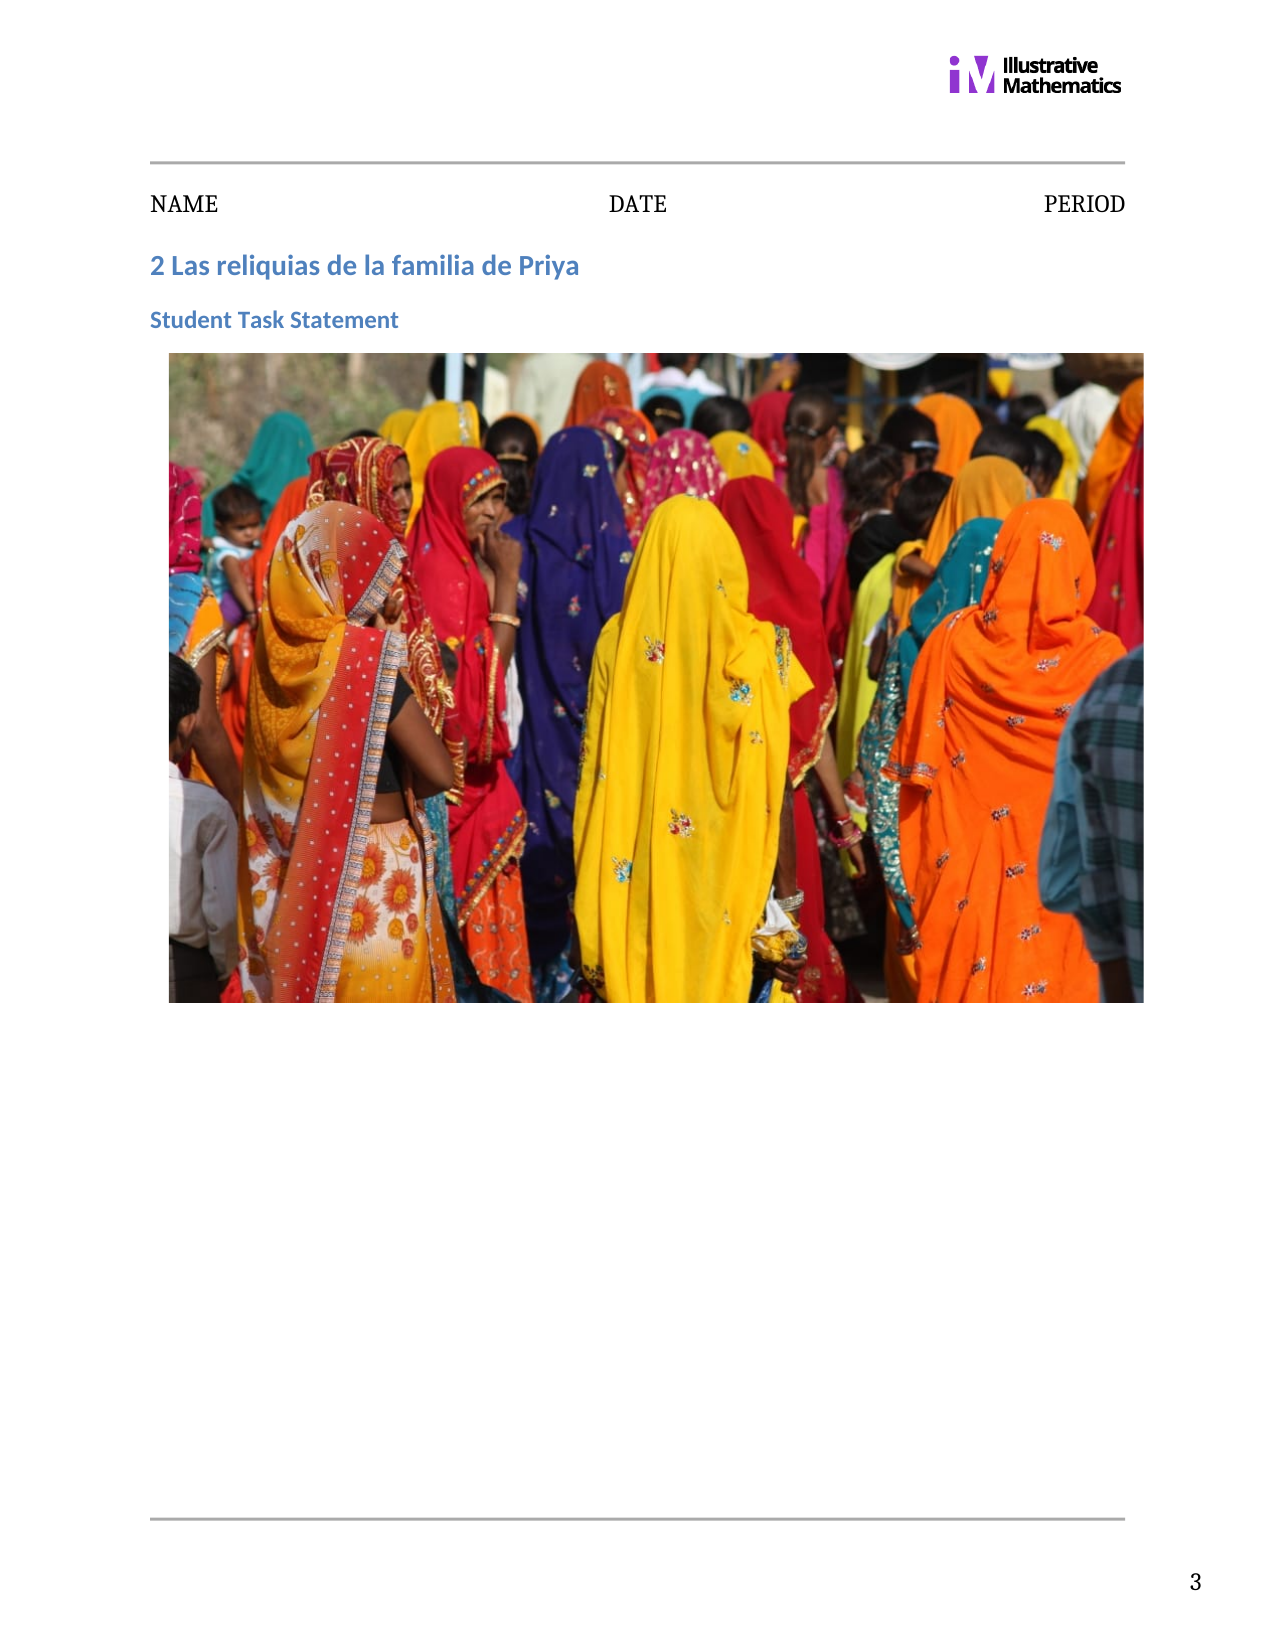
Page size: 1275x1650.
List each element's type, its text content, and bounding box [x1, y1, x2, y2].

subtitle 2 Las reliquias de la familia de Priya [150, 247, 1125, 283]
picture [168, 353, 1144, 1003]
subtitle Student Task Statement [150, 304, 1125, 334]
picture [949, 55, 1121, 93]
